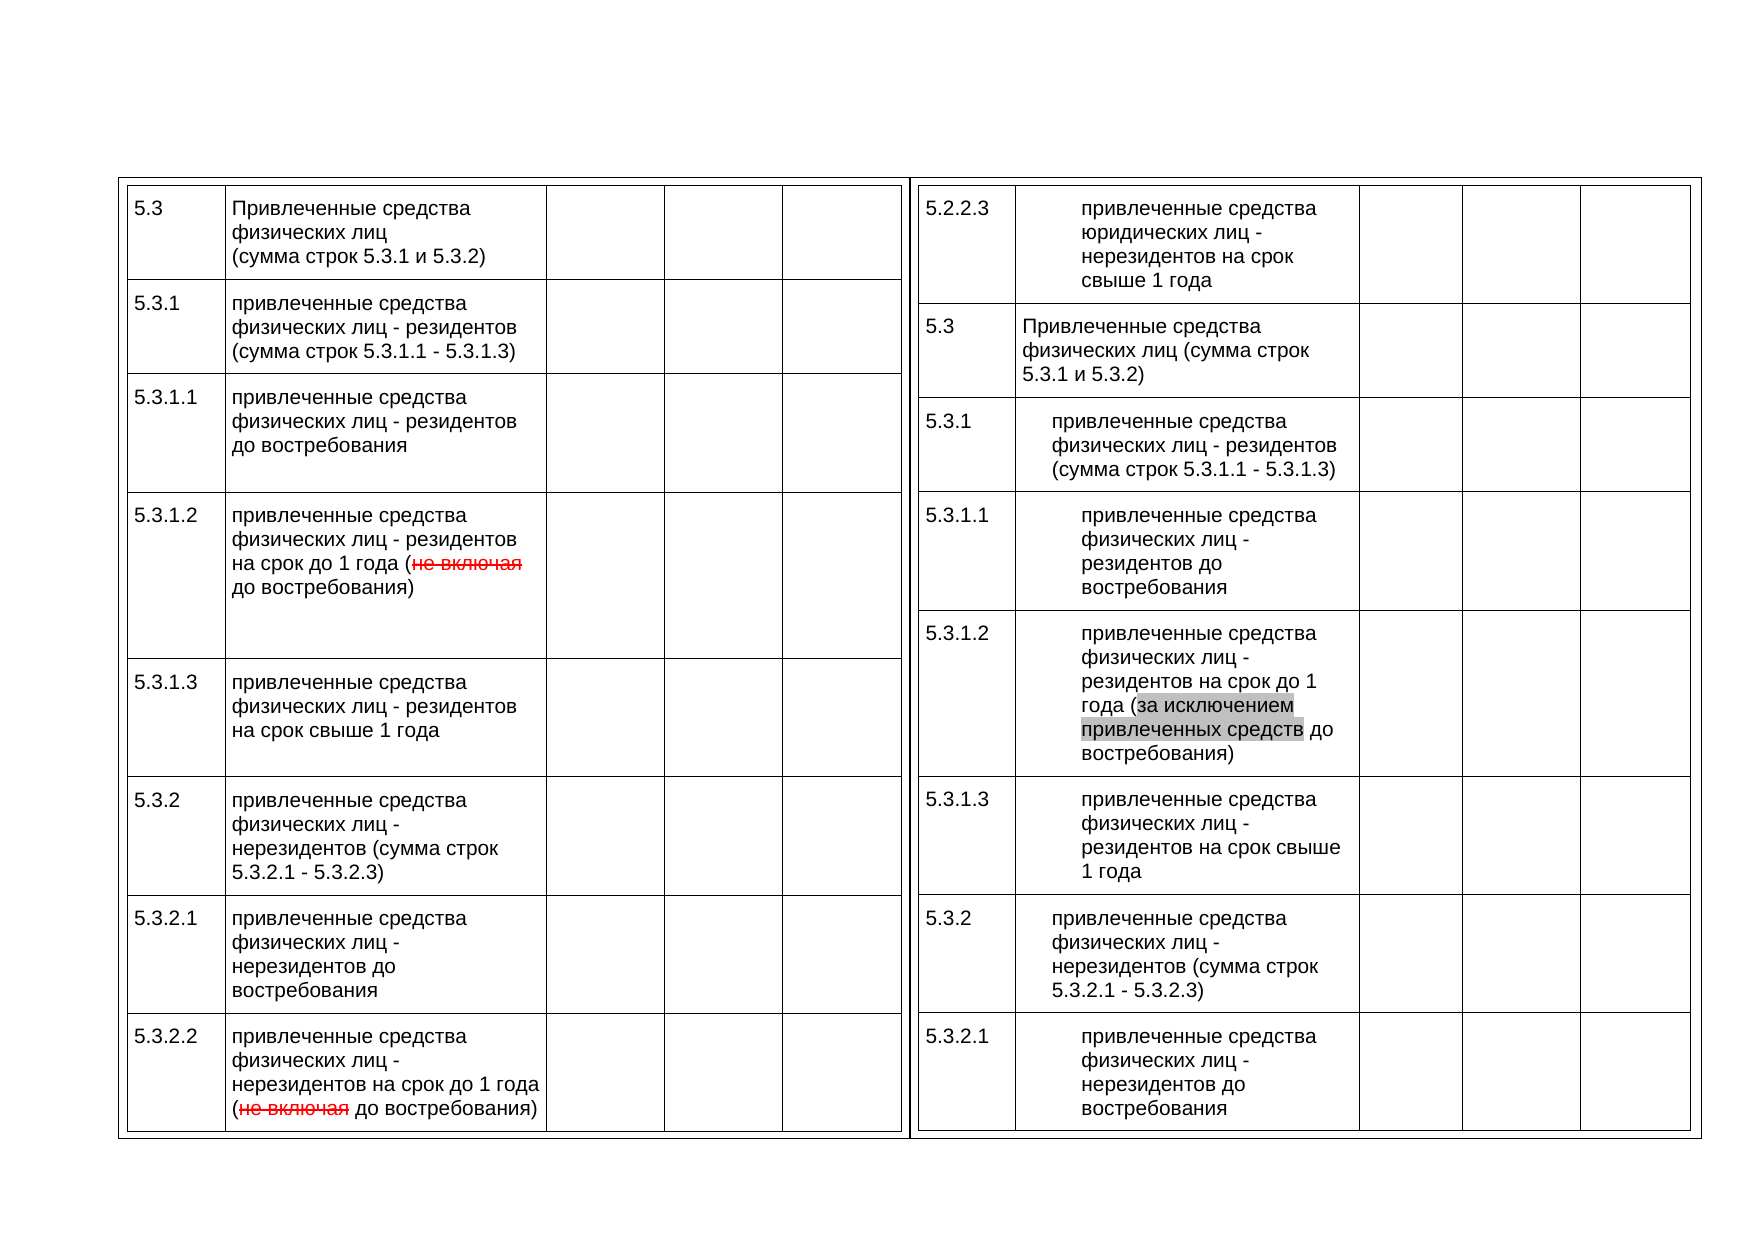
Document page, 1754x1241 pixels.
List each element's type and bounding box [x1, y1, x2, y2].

table_cell [911, 178, 1701, 1138]
table_cell [119, 178, 909, 1138]
